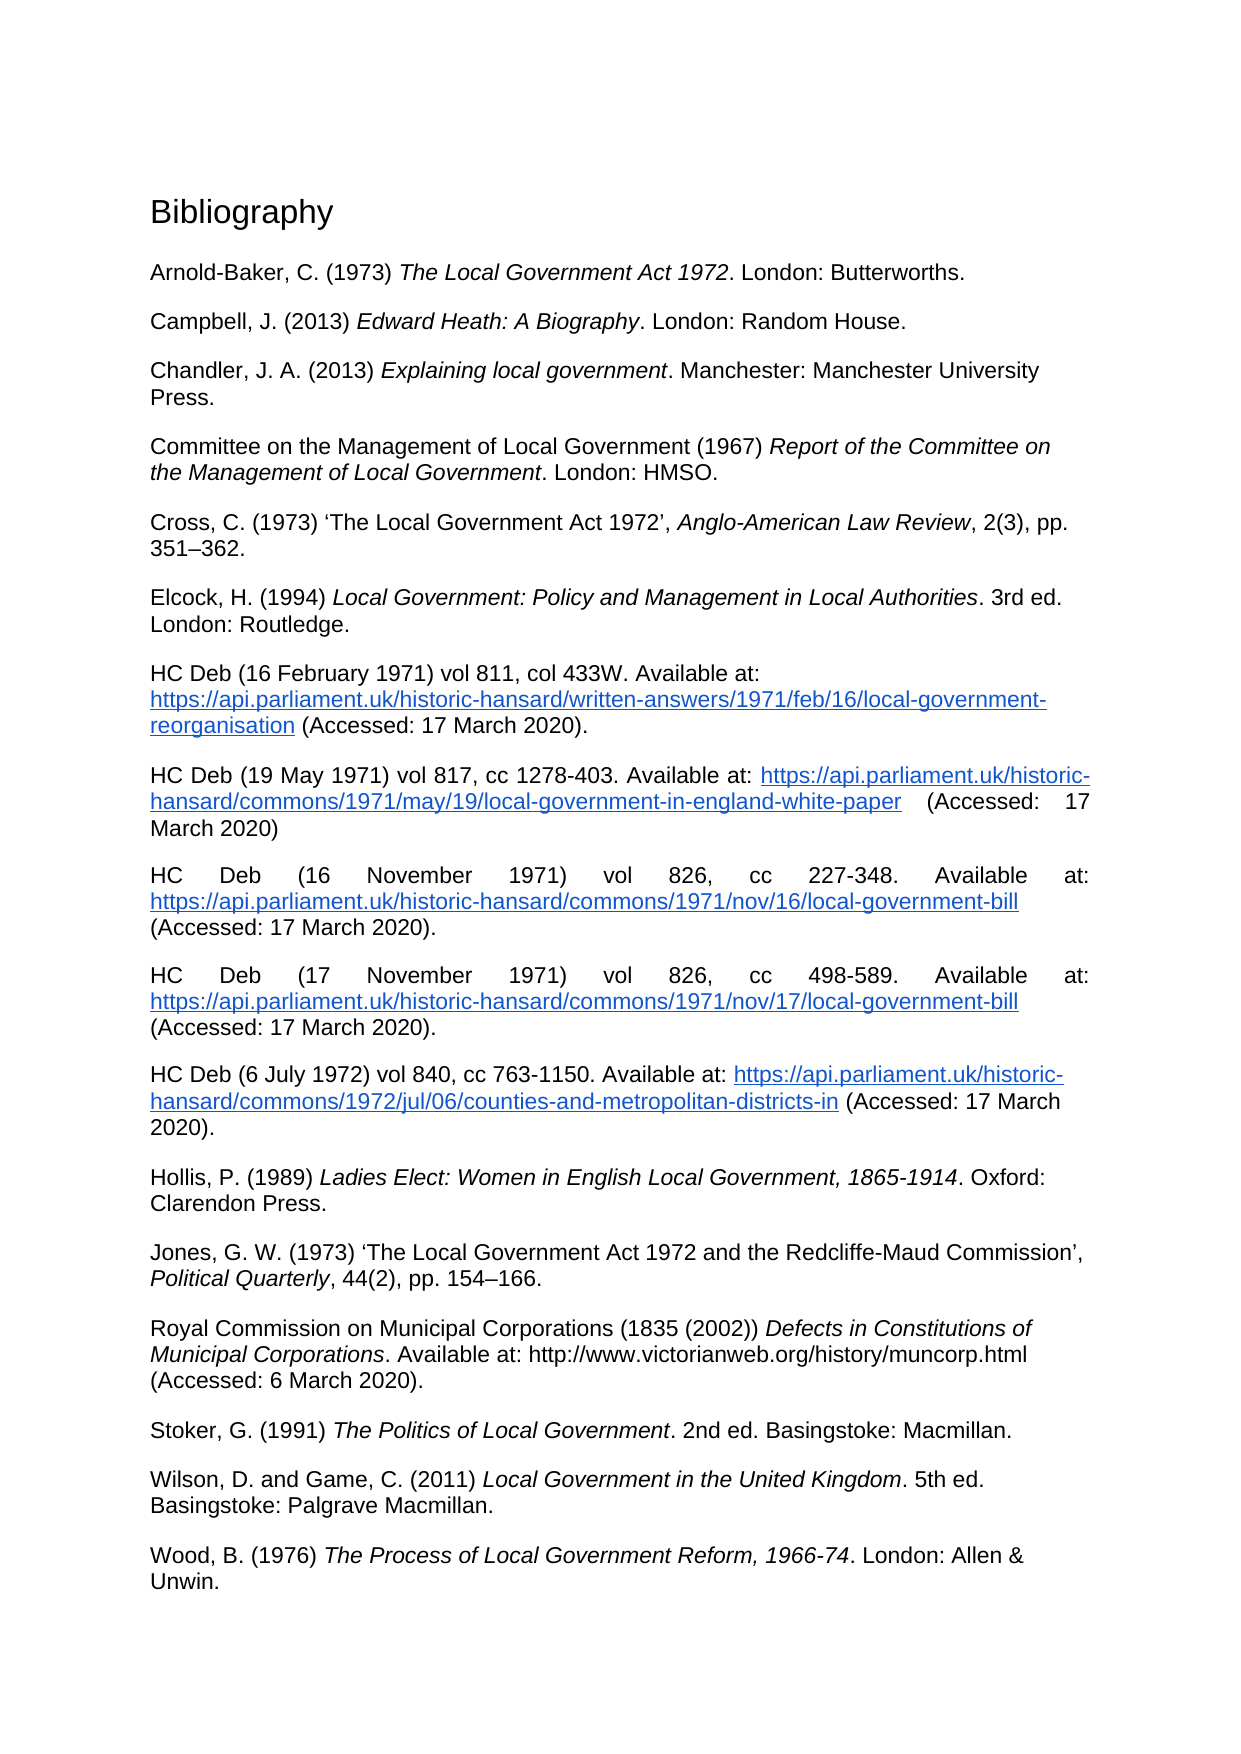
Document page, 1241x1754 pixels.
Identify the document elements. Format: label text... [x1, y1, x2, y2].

text Chandler, J. A. (2013) Explaining local government. Manchester: Manchester University Press. [150, 357, 1090, 410]
text HC Deb (16 February 1971) vol 811, col 433W. Available at: https://api.parliament.uk/historic-hansard/written-answers/1971/feb/16/local-government-reorganisation (Accessed: 17 March 2020). [150, 660, 1090, 739]
text HC Deb (16 November 1971) vol 826, cc 227-348. Available at: https://api.parliament.uk/historic-hansard/commons/1971/nov/16/local-government-bill (Accessed: 17 March 2020). [150, 862, 1090, 941]
text Hollis, P. (1989) Ladies Elect: Women in English Local Government, 1865-1914. Oxford: Clarendon Press. [150, 1163, 1090, 1216]
text Elcock, H. (1994) Local Government: Policy and Management in Local Authorities. 3rd ed. London: Routledge. [150, 584, 1090, 637]
text Stoker, G. (1991) The Politics of Local Government. 2nd ed. Basingstoke: Macmillan. [150, 1417, 1090, 1443]
text Cross, C. (1973) ‘The Local Government Act 1972’, Anglo-American Law Review, 2(3), pp. 351–362. [150, 508, 1090, 561]
text HC Deb (19 May 1971) vol 817, cc 1278-403. Available at: https://api.parliament.uk/historic-hansard/commons/1971/may/19/local-government-in-england-white-paper (Accessed: 17 March 2020) [150, 762, 1090, 841]
text HC Deb (6 July 1972) vol 840, cc 763-1150. Available at: https://api.parliament.uk/historic-hansard/commons/1972/jul/06/counties-and-metropolitan-districts-in (Accessed: 17 March 2020). [150, 1061, 1090, 1141]
text Wilson, D. and Game, C. (2011) Local Government in the United Kingdom. 5th ed. Basingstoke: Palgrave Macmillan. [150, 1466, 1090, 1519]
text Royal Commission on Municipal Corporations (1835 (2002)) Defects in Constitutions of Municipal Corporations. Available at: http://www.victorianweb.org/history/muncorp.html (Accessed: 6 March 2020). [150, 1315, 1090, 1394]
text Arnold-Baker, C. (1973) The Local Government Act 1972. London: Butterworths. [150, 259, 1090, 285]
text HC Deb (17 November 1971) vol 826, cc 498-589. Available at: https://api.parliament.uk/historic-hansard/commons/1971/nov/17/local-government-bill (Accessed: 17 March 2020). [150, 962, 1090, 1041]
text Committee on the Management of Local Government (1967) Report of the Committee on the Management of Local Government. London: HMSO. [150, 433, 1090, 486]
text Campbell, J. (2013) Edward Heath: A Biography. London: Random House. [150, 308, 1090, 334]
text Jones, G. W. (1973) ‘The Local Government Act 1972 and the Redcliffe-Maud Commission’, Political Quarterly, 44(2), pp. 154–166. [150, 1239, 1090, 1292]
text Wood, B. (1976) The Process of Local Government Reform, 1966-74. London: Allen & Unwin. [150, 1542, 1090, 1594]
subtitle Bibliography [150, 192, 1090, 230]
